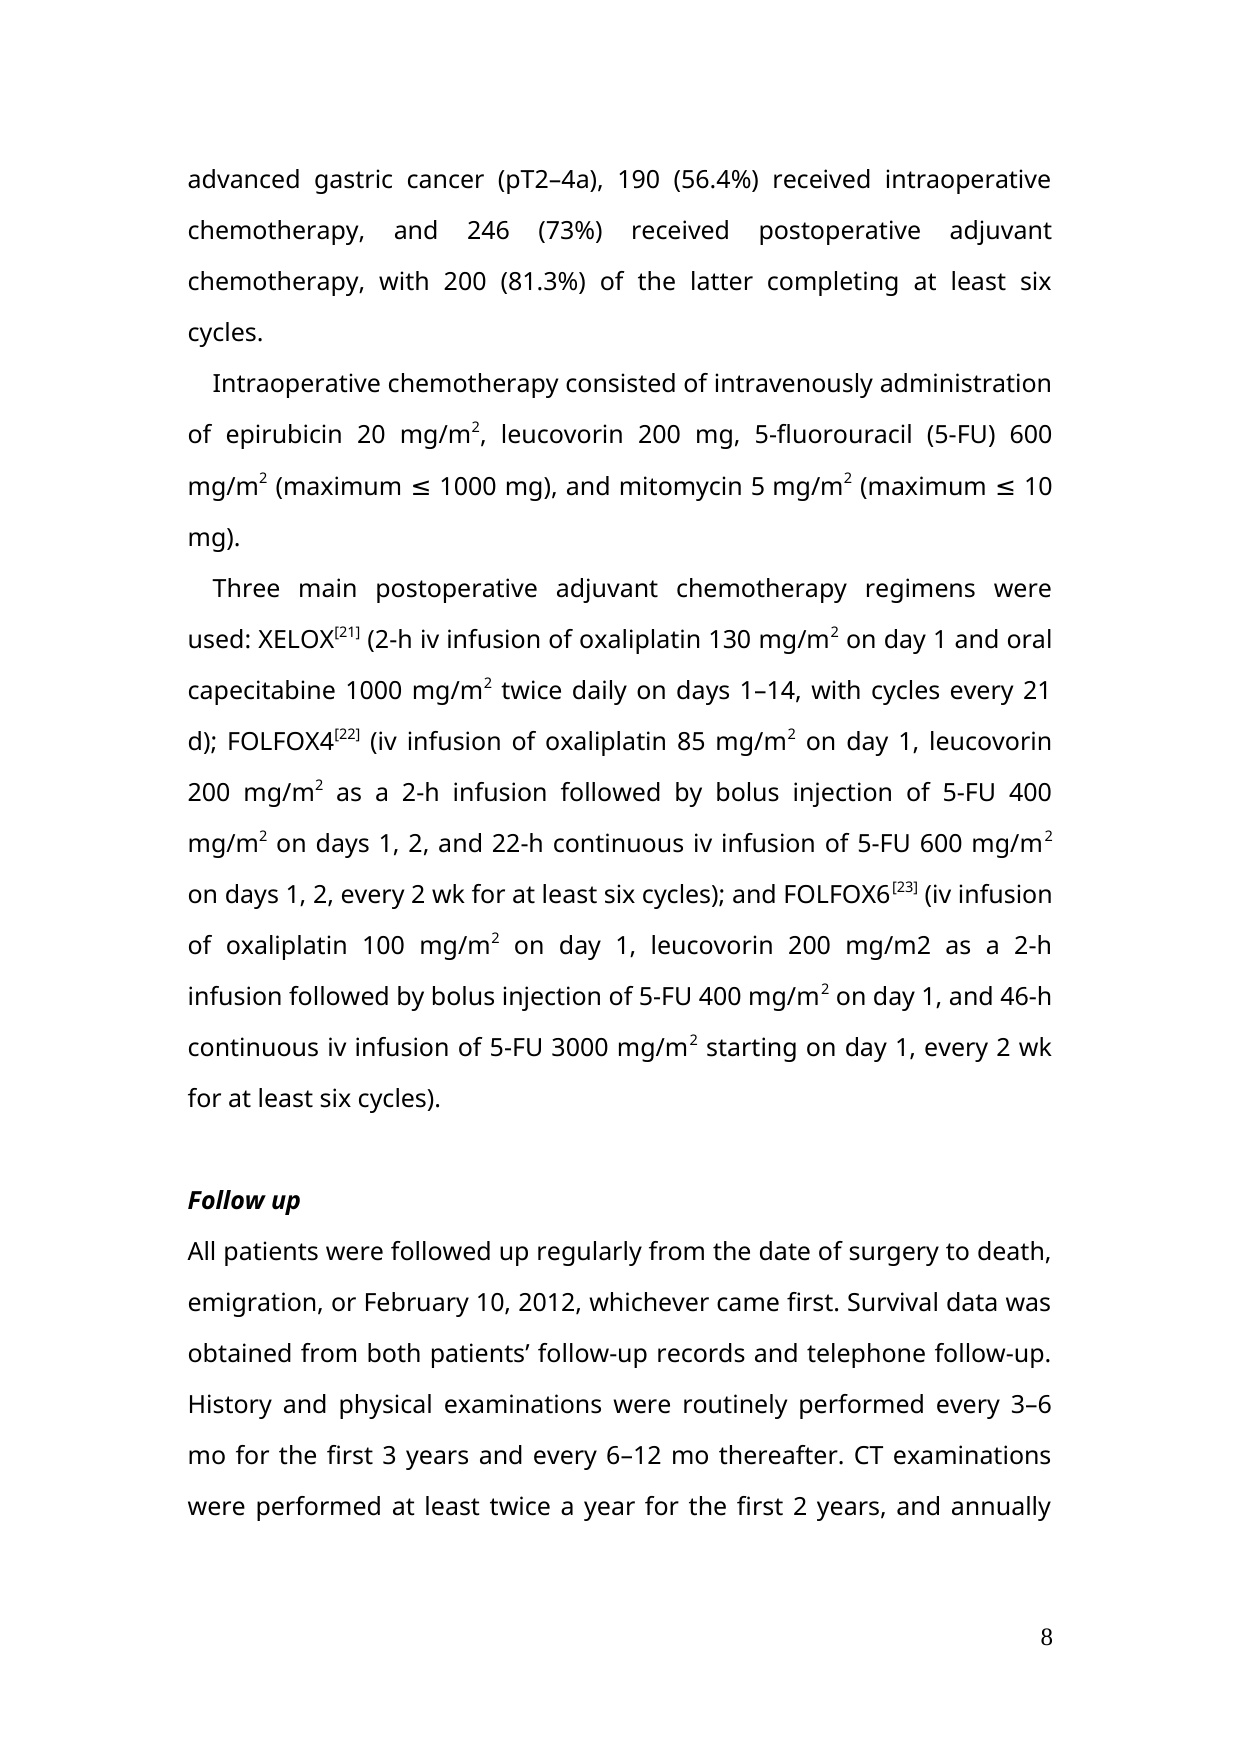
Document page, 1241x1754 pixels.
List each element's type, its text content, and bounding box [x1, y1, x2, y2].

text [187, 1234, 1053, 1523]
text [187, 162, 1053, 349]
text Three main postoperative adjuvant chemotherapy regimens were used: XELOX[21] (2-h iv infusion of oxaliplatin 130 mg/m2 on day 1 and oral capecitabine 1000 mg/m2 twice daily on days 1–14, with cycles every 21 d); FOLFOX4[22] (iv infusion of oxaliplatin 85 mg/m2 on day 1, leucovorin 200 mg/m2 as a 2-h infusion followed by bolus injection of 5-FU 400 mg/m2 on days 1, 2, and 22-h continuous iv infusion of 5-FU 600 mg/m2 on days 1, 2, every 2 wk for at least six cycles); and FOLFOX6[23] (iv infusion of oxaliplatin 100 mg/m2 on day 1, leucovorin 200 mg/m2 as a 2-h infusion followed by bolus injection of 5-FU 400 mg/m2 on day 1, and 46-h continuous iv infusion of 5-FU 3000 mg/m2 starting on day 1, every 2 wk for at least six cycles). [187, 570, 1053, 1115]
text Intraoperative chemotherapy consisted of intravenously administration of epirubicin 20 mg/m2, leucovorin 200 mg, 5-fluorouracil (5-FU) 600 mg/m2 (maximum ≤ 1000 mg), and mitomycin 5 mg/m2 (maximum ≤ 10 mg). [187, 366, 1053, 553]
text Follow up [187, 1183, 1053, 1217]
